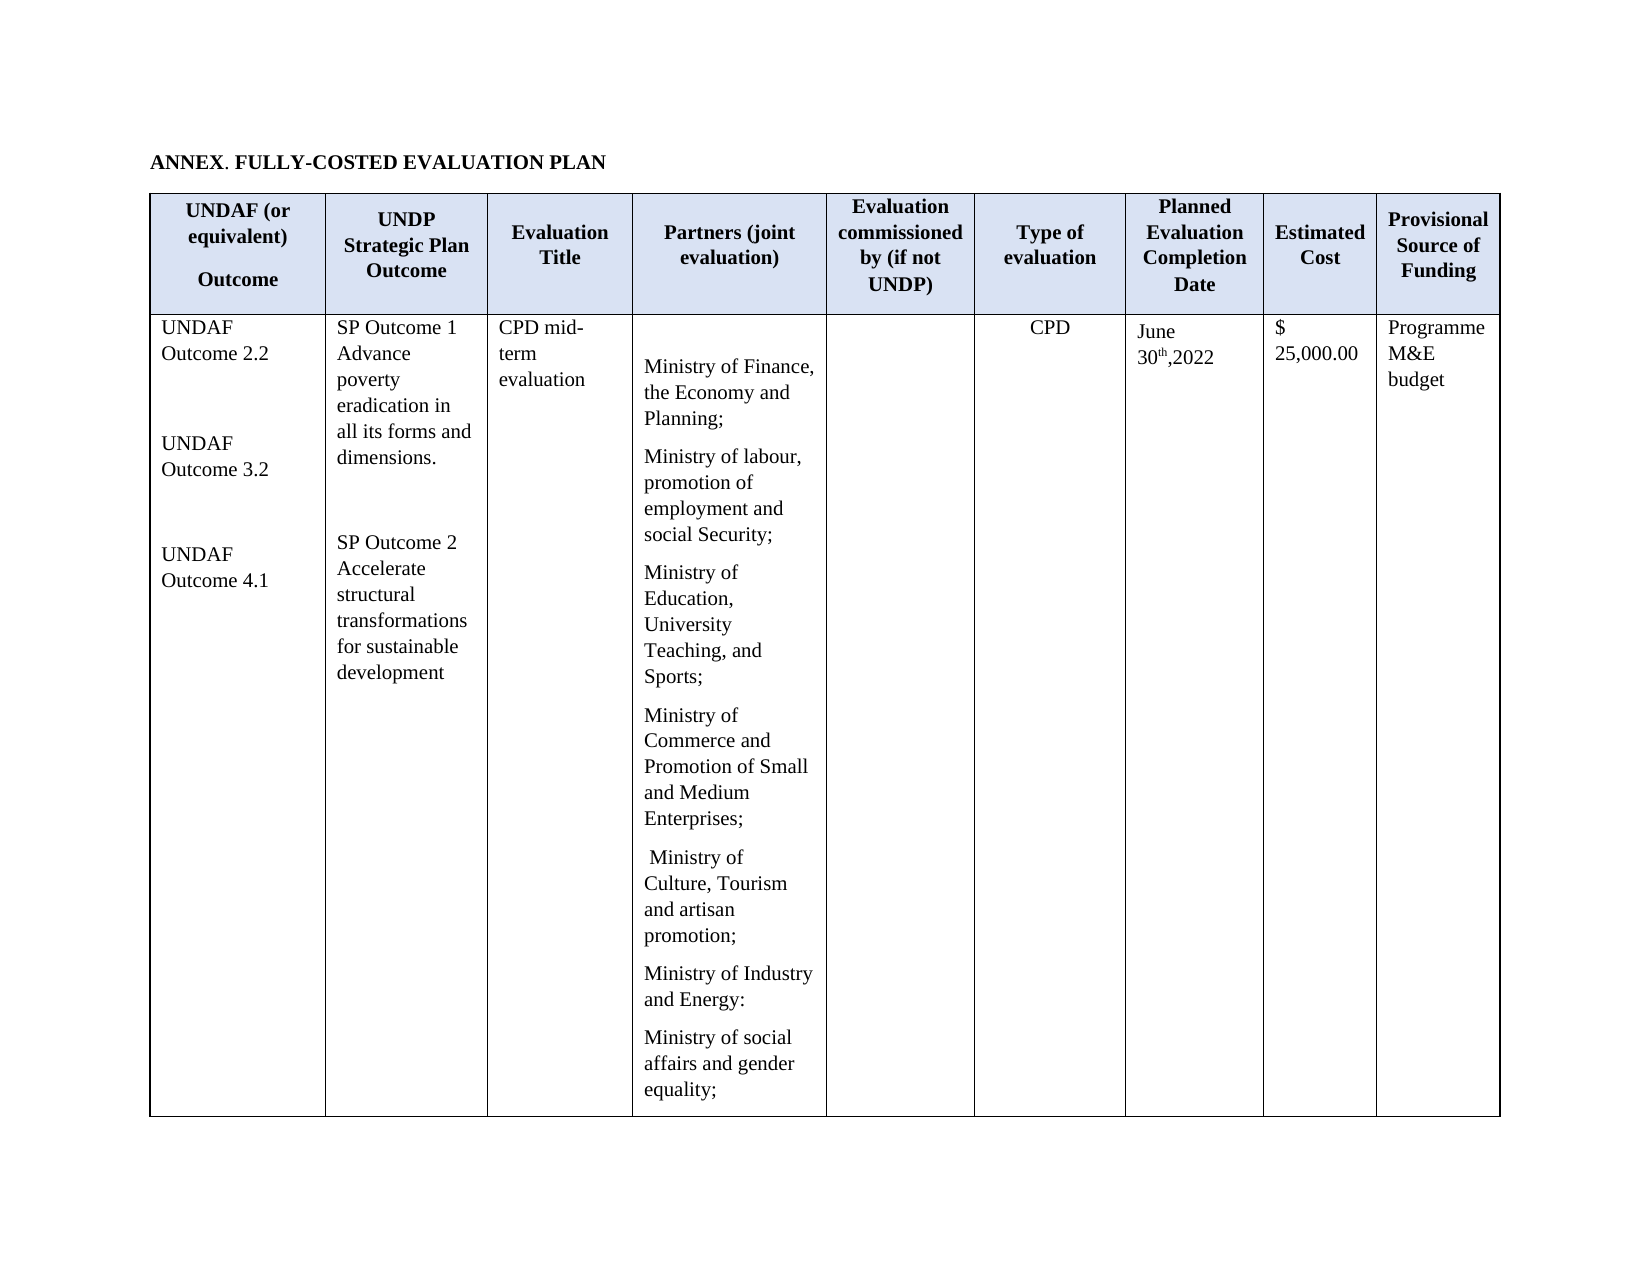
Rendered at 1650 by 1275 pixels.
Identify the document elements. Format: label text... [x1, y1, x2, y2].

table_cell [633, 315, 826, 1116]
table_cell June 30th,2022 [1126, 315, 1263, 1116]
table_header Provisional Source of Funding [1377, 194, 1499, 314]
table_header Evaluation commissioned by (if not UNDP) [827, 194, 974, 314]
text ANNEX. FULLY-COSTED EVALUATION PLAN [150, 150, 1500, 174]
table_cell $ 25,000.00 [1264, 315, 1376, 1116]
table_header Partners (joint evaluation) [633, 194, 826, 314]
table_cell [151, 315, 325, 1116]
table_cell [488, 315, 632, 1116]
table_header Evaluation Title [488, 194, 632, 314]
table_header Estimated Cost [1264, 194, 1376, 314]
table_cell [1377, 315, 1499, 1116]
table_header Planned Evaluation Completion Date [1126, 194, 1263, 314]
table_cell [827, 315, 974, 1116]
table_header UNDAF (or equivalent) Outcome [151, 194, 325, 314]
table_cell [326, 315, 487, 1116]
table_header UNDP Strategic Plan Outcome [326, 194, 487, 314]
table_cell CPD [975, 315, 1125, 1116]
table_header Type of evaluation [975, 194, 1125, 314]
